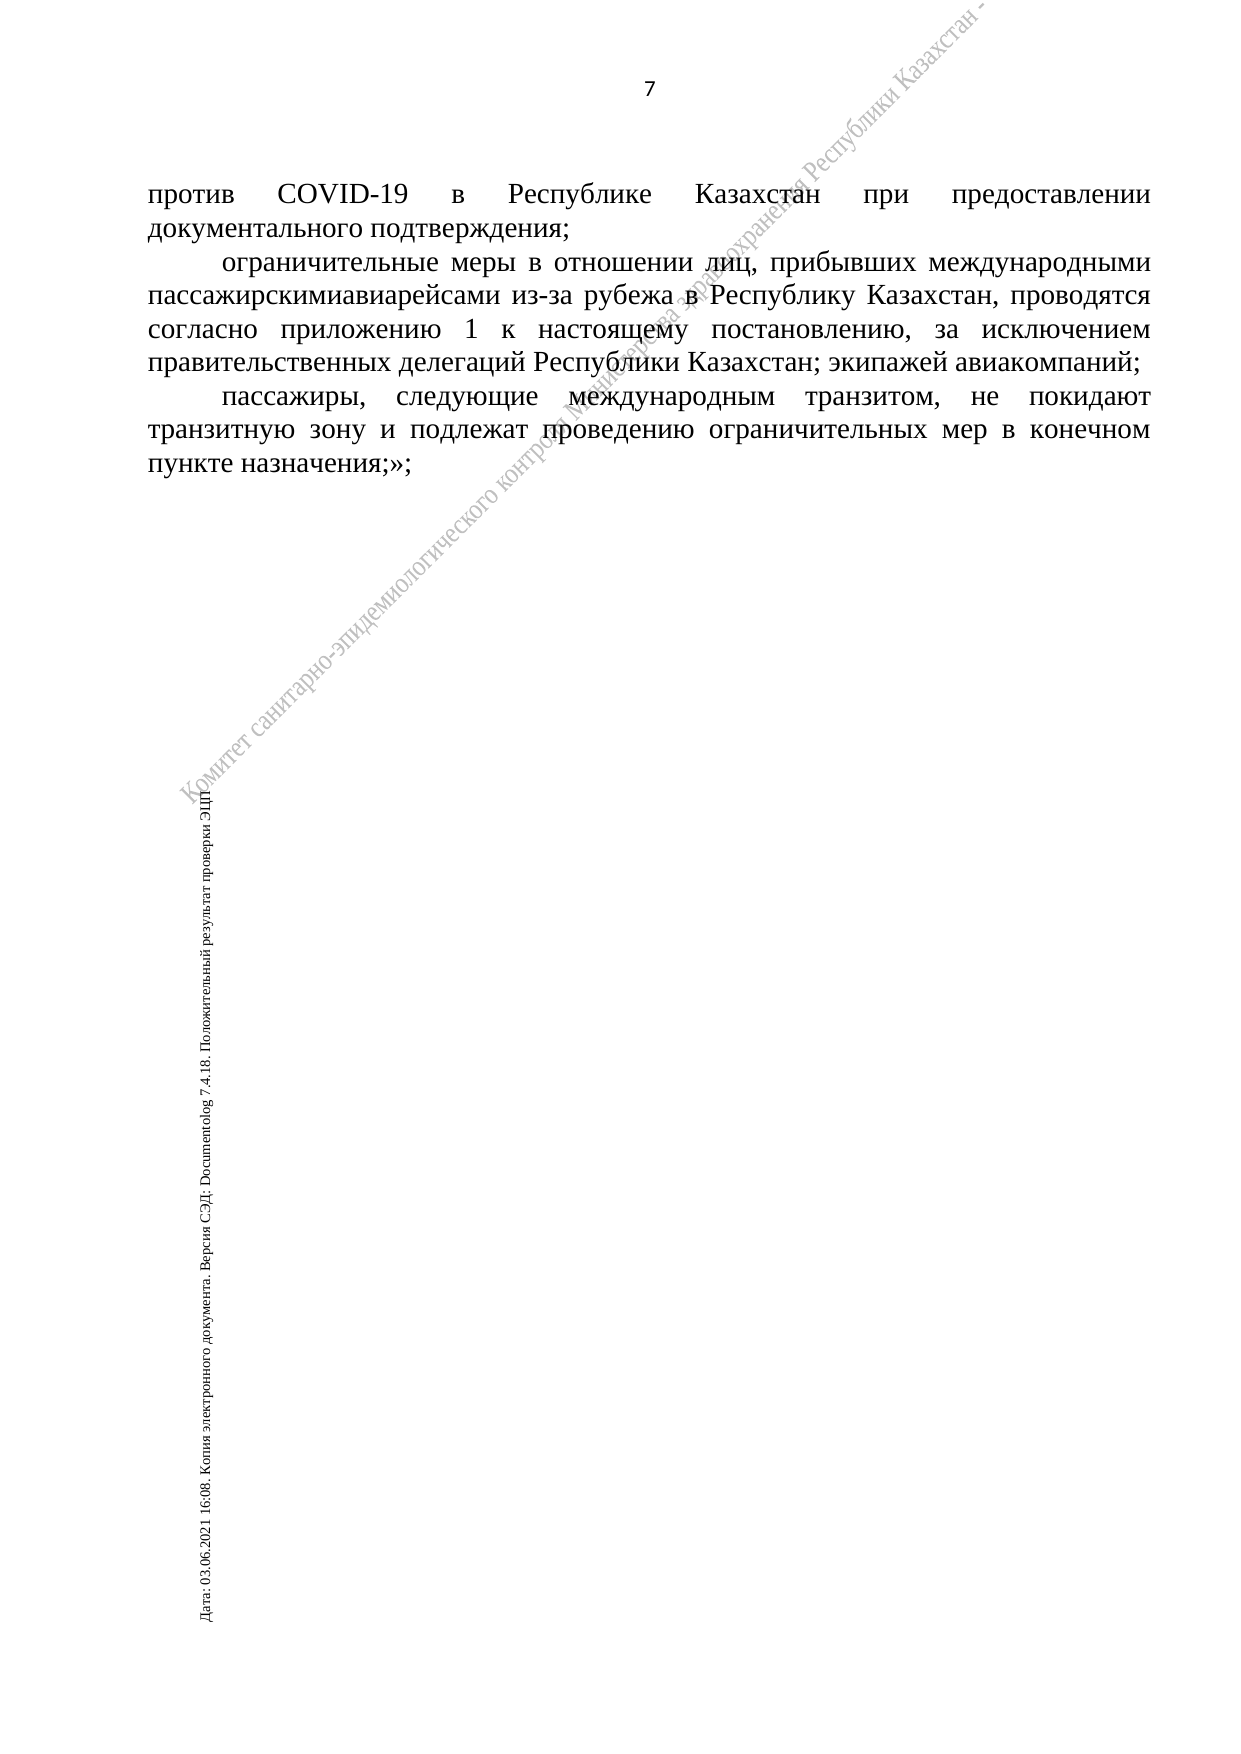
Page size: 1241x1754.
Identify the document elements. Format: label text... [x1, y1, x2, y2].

text ограничительные меры в отношении лиц, прибывших международными пассажирскимиавиарейсами из-за рубежа в Республику Казахстан, проводятся согласно приложению 1 к настоящему постановлению, за исключением правительственных делегаций Республики Казахстан; экипажей авиакомпаний; [148, 244, 1152, 378]
text все прибывшие лица, при пересечении государственной границы Республики Казахстан обязаны представить Справку с отрицательным результатом теста на COVID-19 методом ПЦР (на казахском или русском или английском языке), с даты выдачи результата которого прошло не более 3 суток на момент пересечения государственной границы Республики Казахстан (далее – Справка), за исключением детей в возрасте до 5 лет при наличии Справки у сопровождающих их лиц; правительственных делегаций Республики Казахстан; экипажей авиакомпаний; граждан, получивших полный курс вакцинации против COVID-19 в Республике Казахстан при предоставлении документального подтверждения; [148, 177, 1152, 244]
text пассажиры, следующие международным транзитом, не покидают транзитную зону и подлежат проведению ограничительных мер в конечном пункте назначения;»; [148, 378, 1152, 478]
